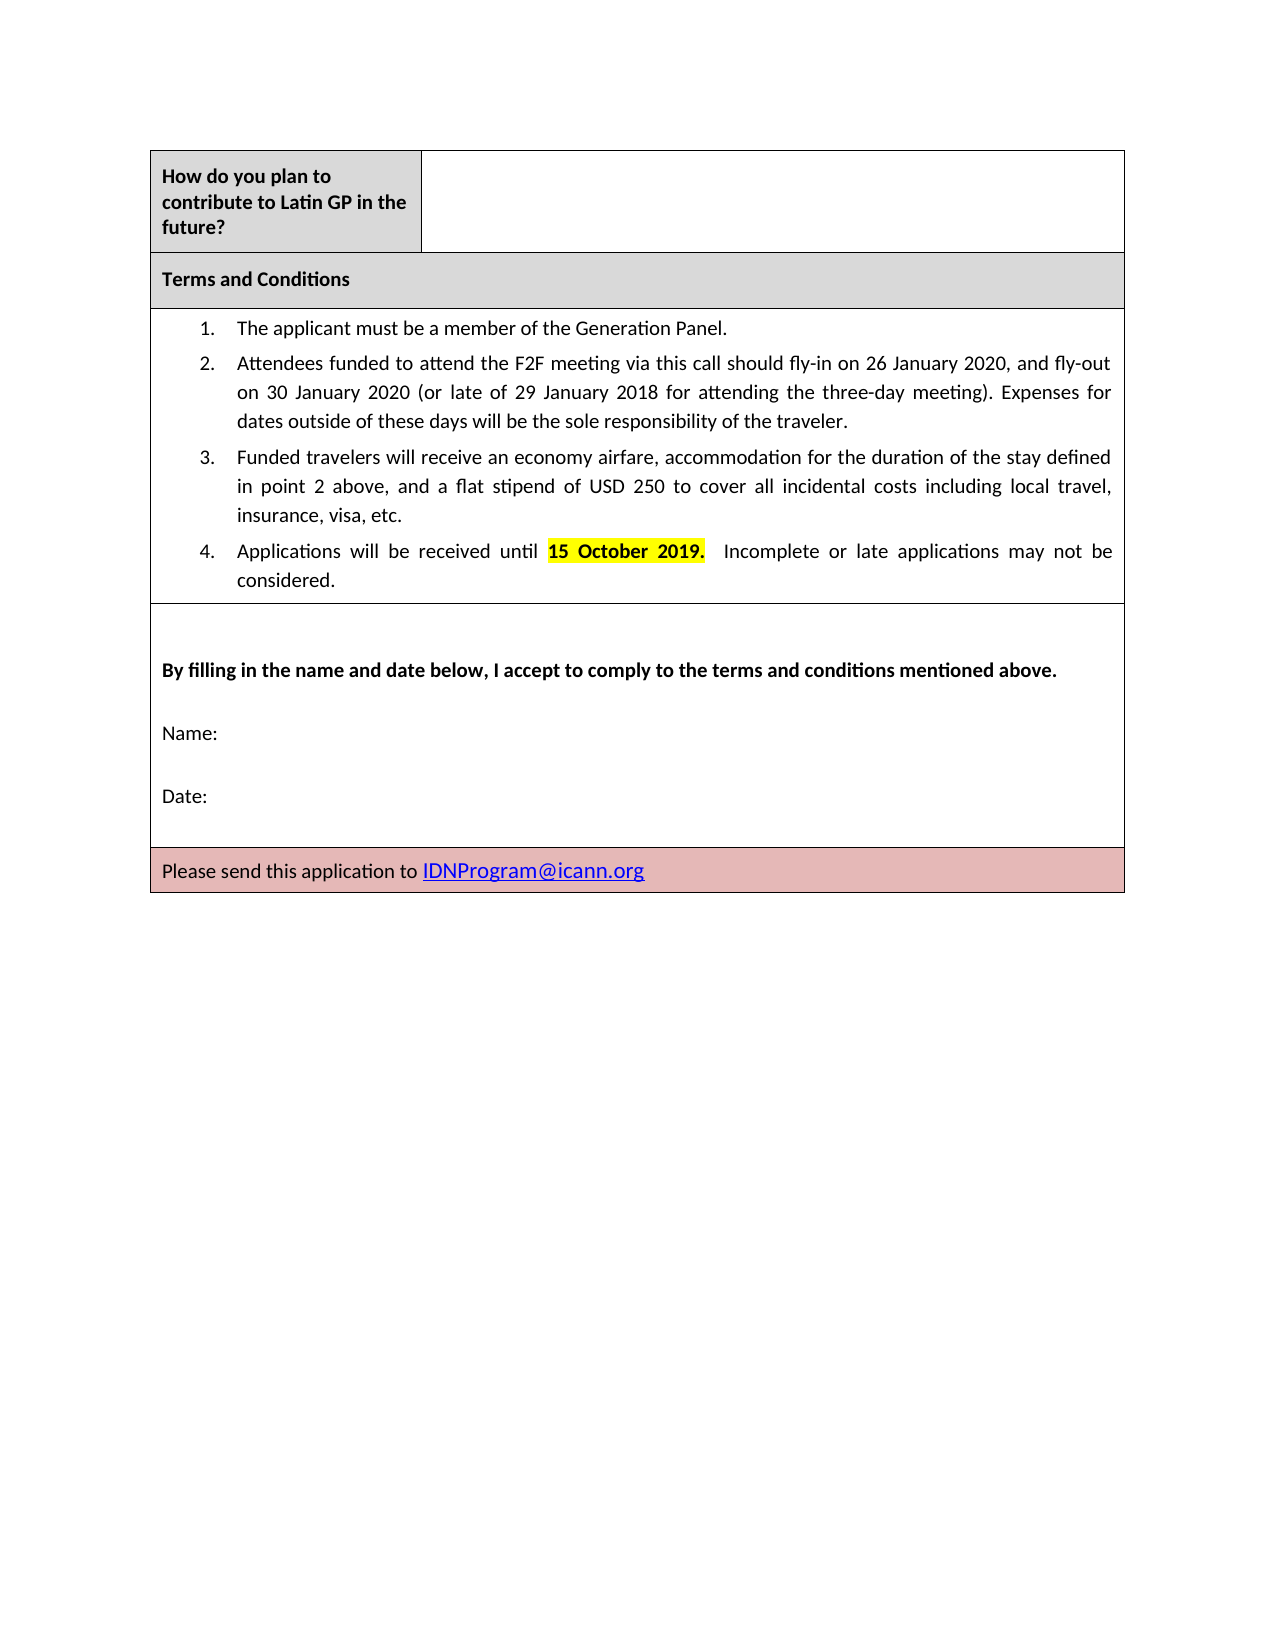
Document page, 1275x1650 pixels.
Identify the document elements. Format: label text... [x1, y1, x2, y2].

table_cell Please send this application to IDNProgram@icann.org [151, 848, 1124, 892]
table_cell [422, 151, 1124, 252]
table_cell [151, 151, 421, 252]
table_cell By filling in the name and date below, I accept to comply to the terms and conditions mentioned above. Name: Date: [151, 604, 1124, 847]
table_cell Terms and Conditions [151, 253, 1124, 308]
table_cell The applicant must be a member of the Generation Panel. Attendees funded to attend the F2F meeting via this call should fly-in on 26 January 2020, and fly-out on 30 January 2020 (or late of 29 January 2018 for attending the three-day meeting). Expenses for dates outside of these days will be the sole responsibility of the traveler. Funded travelers will receive an economy airfare, accommodation for the duration of the stay defined in point 2 above, and a flat stipend of USD 250 to cover all incidental costs including local travel, insurance, visa, etc. Applications will be received until 15 October 2019. Incomplete or late applications may not be considered. [151, 309, 1124, 602]
